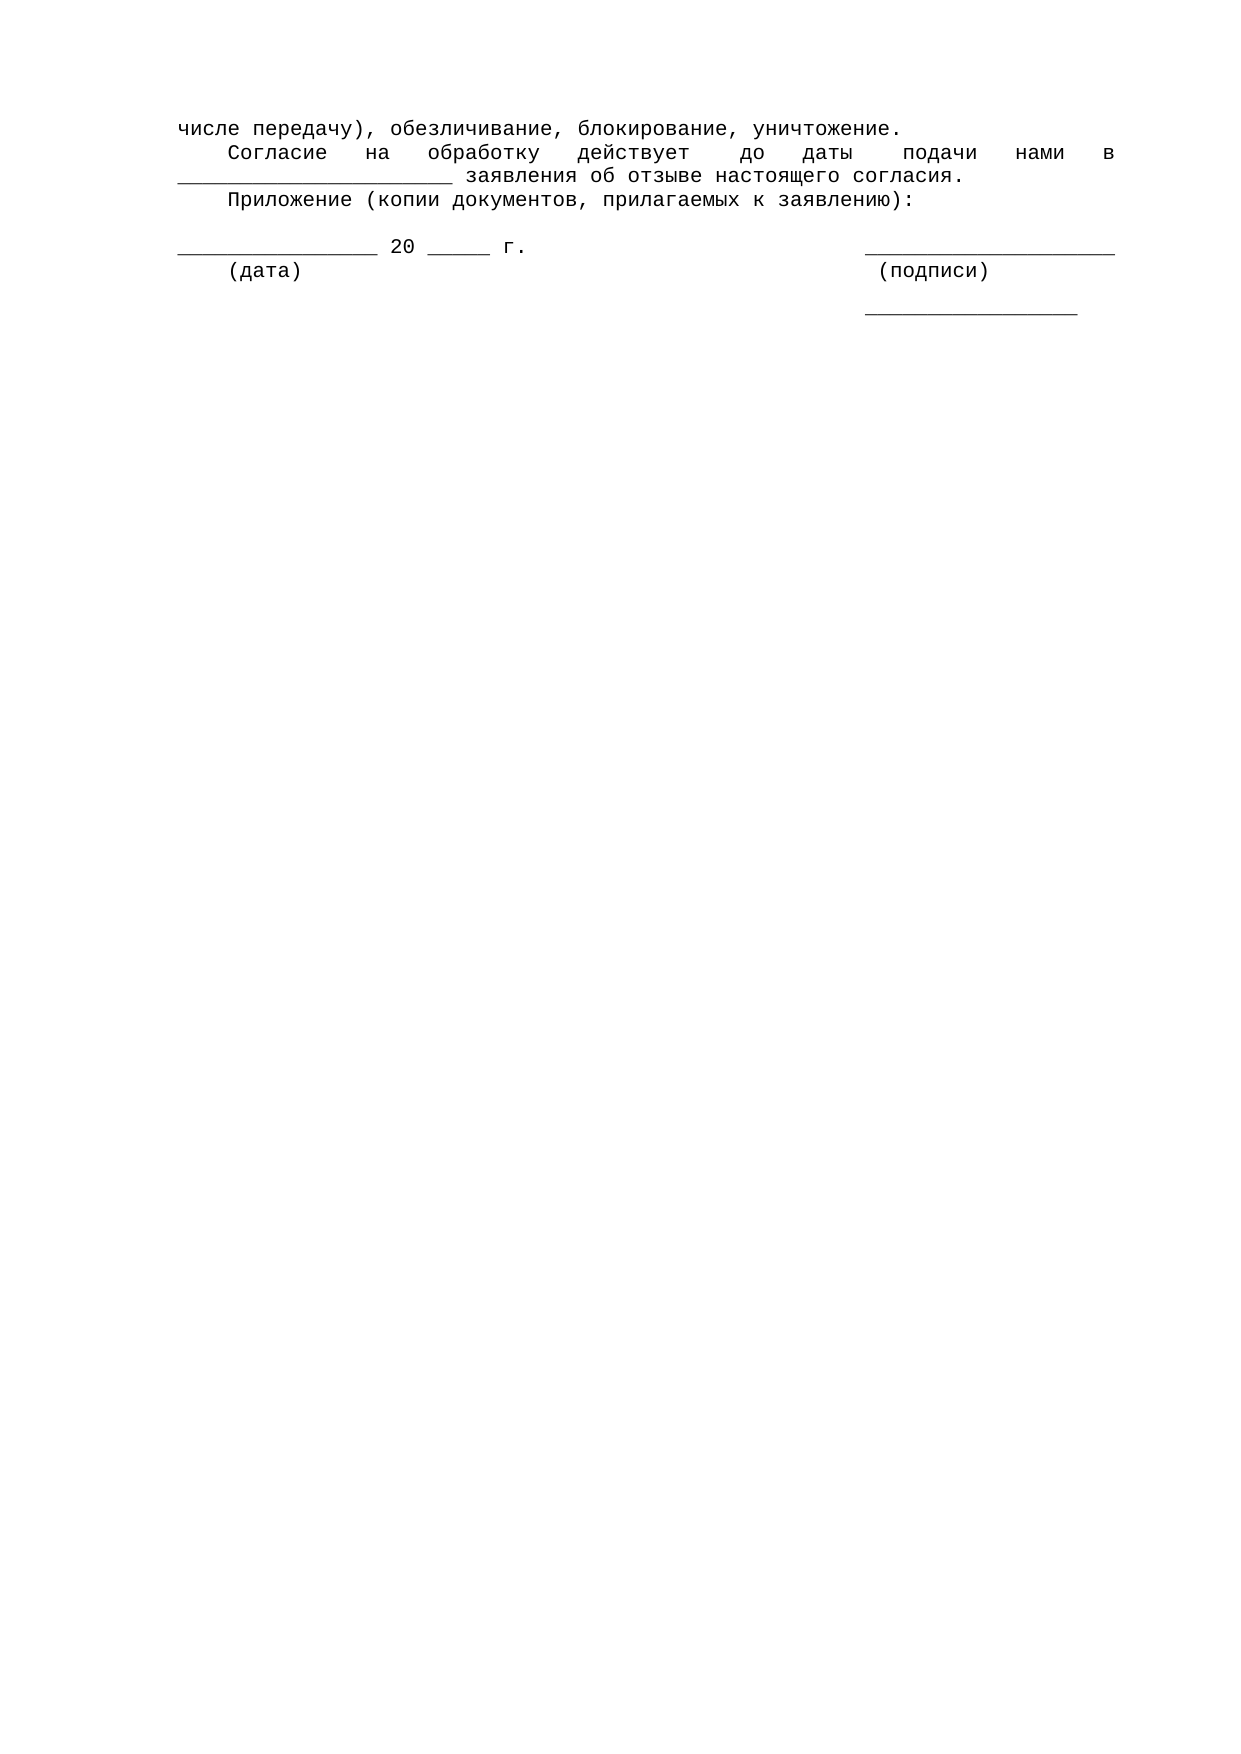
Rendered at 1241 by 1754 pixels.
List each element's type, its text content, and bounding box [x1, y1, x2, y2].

text Приложение (копии документов, прилагаемых к заявлению): [177, 189, 1152, 213]
text Согласие на обработку действует до даты подачи нами в [177, 142, 1152, 165]
text (дата) (подписи) [177, 260, 1152, 284]
text числе передачу), обезличивание, блокирование, уничтожение. [177, 118, 1152, 142]
text ________________ 20 _____ г. ____________________ [177, 236, 1152, 260]
text ______________________ заявления об отзыве настоящего согласия. [177, 165, 1152, 189]
text _________________ [177, 296, 1152, 320]
